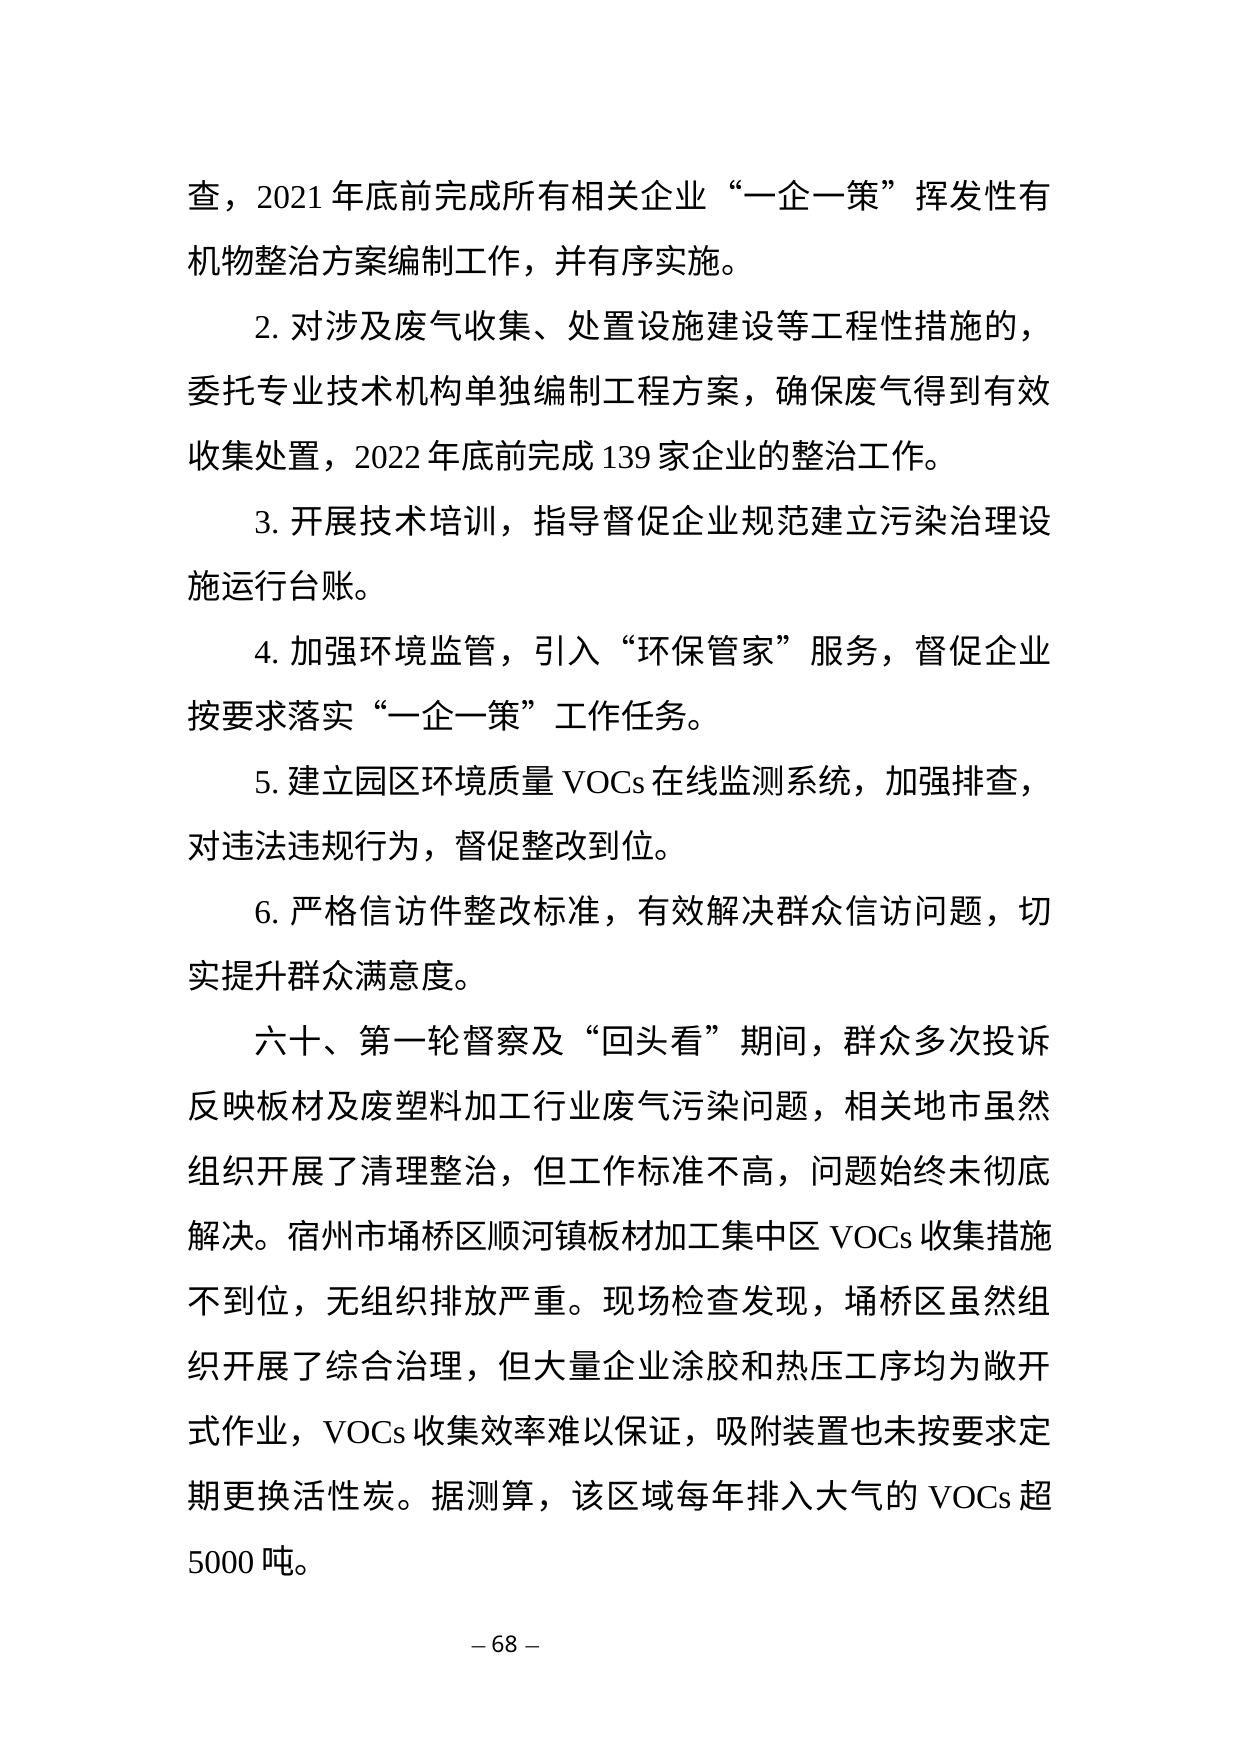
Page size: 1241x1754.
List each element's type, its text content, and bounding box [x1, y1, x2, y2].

text 3. 开展技术培训，指导督促企业规范建立污染治理设施运行台账。 [187, 487, 1053, 617]
text 2. 对涉及废气收集、处置设施建设等工程性措施的，委托专业技术机构单独编制工程方案，确保废气得到有效收集处置，2022年底前完成139家企业的整治工作。 [187, 292, 1053, 487]
text 4. 加强环境监管，引入“环保管家”服务，督促企业按要求落实“一企一策”工作任务。 [187, 617, 1053, 747]
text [187, 162, 1053, 292]
text 六十、第一轮督察及“回头看”期间，群众多次投诉反映板材及废塑料加工行业废气污染问题，相关地市虽然组织开展了清理整治，但工作标准不高，问题始终未彻底解决。宿州市埇桥区顺河镇板材加工集中区VOCs收集措施不到位，无组织排放严重。现场检查发现，埇桥区虽然组织开展了综合治理，但大量企业涂胶和热压工序均为敞开式作业，VOCs收集效率难以保证，吸附装置也未按要求定期更换活性炭。据测算，该区域每年排入大气的VOCs超5000吨。 [187, 1007, 1053, 1592]
text 6. 严格信访件整改标准，有效解决群众信访问题，切实提升群众满意度。 [187, 877, 1053, 1007]
text 5. 建立园区环境质量VOCs在线监测系统，加强排查，对违法违规行为，督促整改到位。 [187, 747, 1053, 877]
